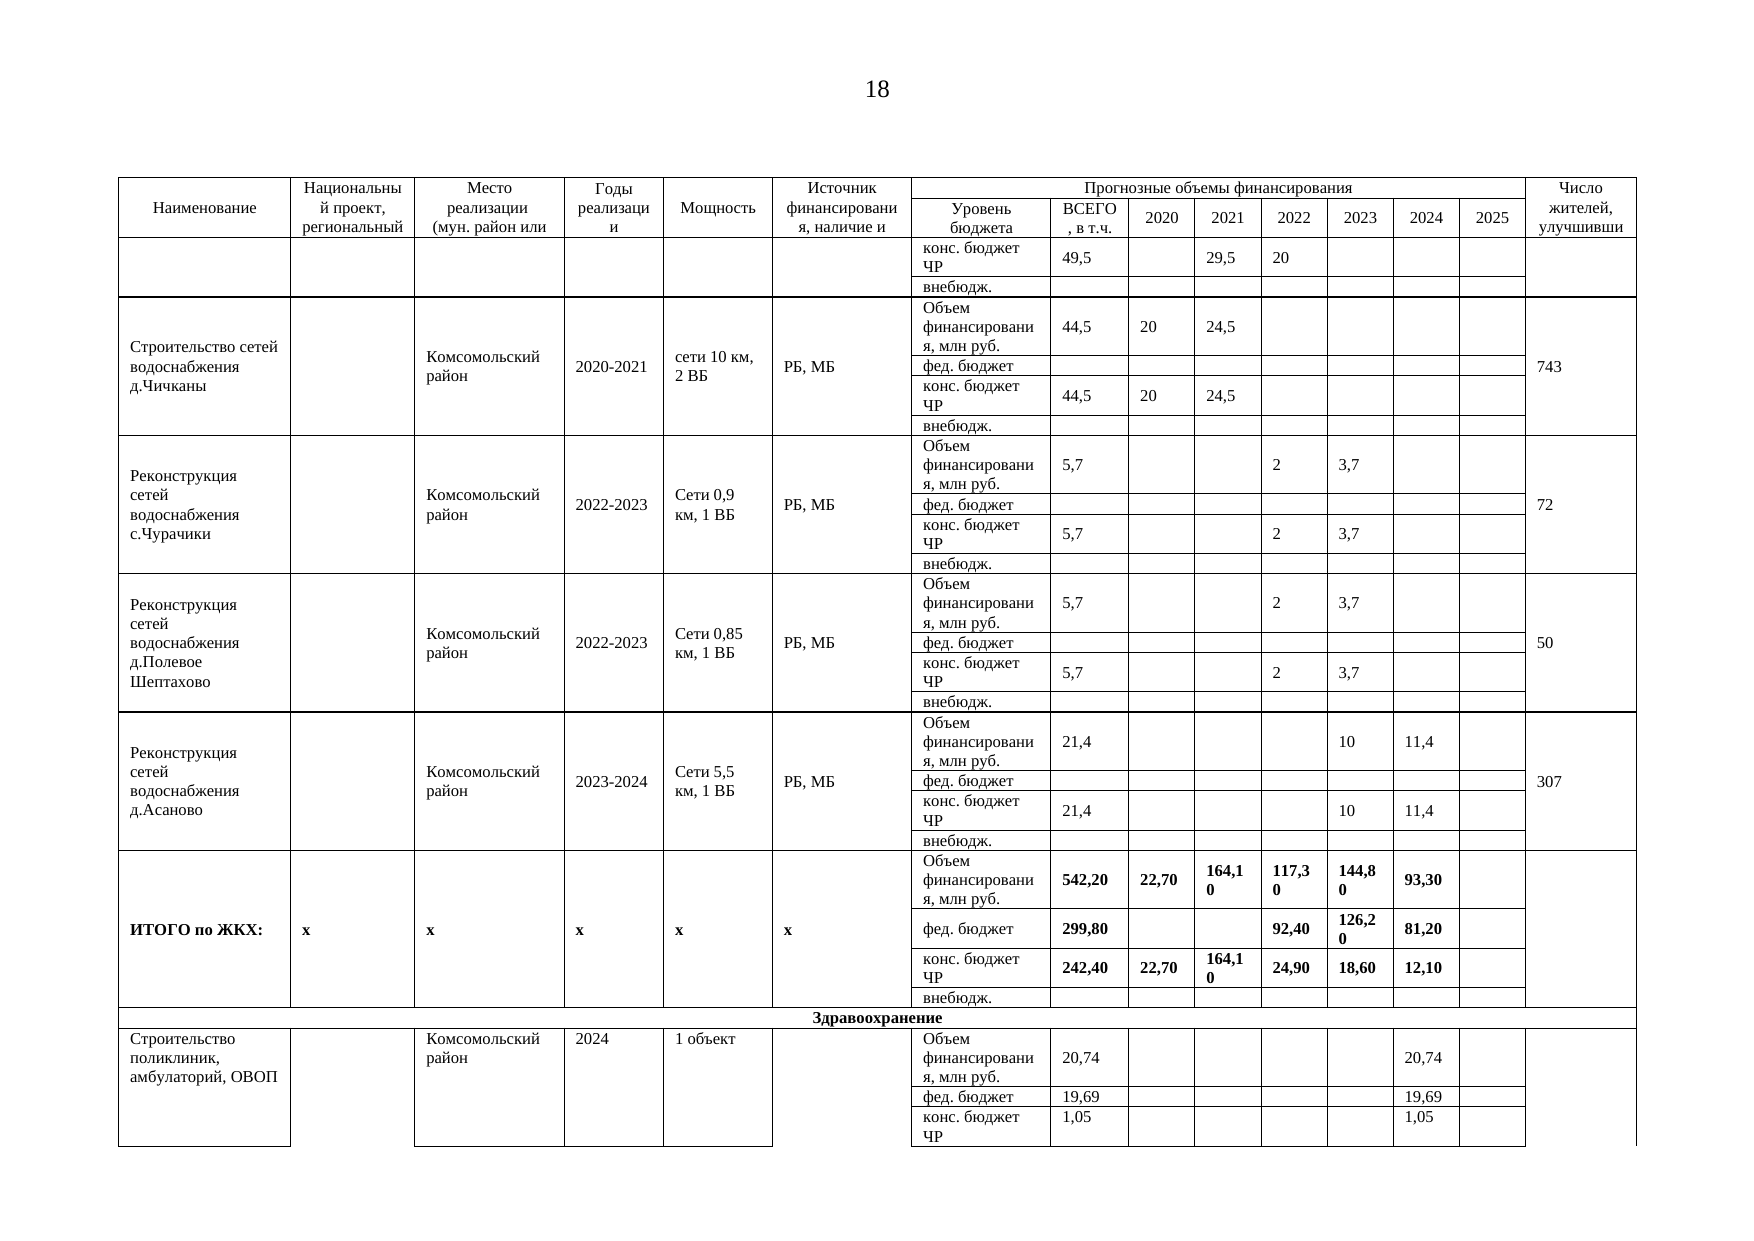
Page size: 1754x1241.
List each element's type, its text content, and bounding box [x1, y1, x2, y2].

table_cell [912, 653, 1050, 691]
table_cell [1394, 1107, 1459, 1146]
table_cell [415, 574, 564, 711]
table_cell ВСЕГО, в т.ч. [1051, 199, 1128, 237]
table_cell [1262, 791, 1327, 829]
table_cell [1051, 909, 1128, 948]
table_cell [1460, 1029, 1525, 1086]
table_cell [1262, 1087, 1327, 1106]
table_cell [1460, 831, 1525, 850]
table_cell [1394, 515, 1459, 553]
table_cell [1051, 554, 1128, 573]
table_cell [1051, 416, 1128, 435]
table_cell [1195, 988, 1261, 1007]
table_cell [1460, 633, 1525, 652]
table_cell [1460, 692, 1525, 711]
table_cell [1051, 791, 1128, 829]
table_header Источник финансирования, наличие и необходимость ПСД [773, 178, 911, 237]
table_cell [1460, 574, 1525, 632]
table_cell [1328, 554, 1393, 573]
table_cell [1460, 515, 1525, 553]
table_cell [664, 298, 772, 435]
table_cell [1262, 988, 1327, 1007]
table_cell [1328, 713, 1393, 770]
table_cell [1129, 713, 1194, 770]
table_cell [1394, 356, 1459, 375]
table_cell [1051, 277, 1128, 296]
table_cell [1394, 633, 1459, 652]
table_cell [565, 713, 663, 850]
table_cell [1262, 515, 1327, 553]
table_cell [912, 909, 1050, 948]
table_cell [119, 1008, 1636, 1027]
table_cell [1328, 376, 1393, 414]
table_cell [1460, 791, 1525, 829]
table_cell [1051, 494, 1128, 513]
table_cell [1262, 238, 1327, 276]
table_cell 2025 [1460, 199, 1525, 237]
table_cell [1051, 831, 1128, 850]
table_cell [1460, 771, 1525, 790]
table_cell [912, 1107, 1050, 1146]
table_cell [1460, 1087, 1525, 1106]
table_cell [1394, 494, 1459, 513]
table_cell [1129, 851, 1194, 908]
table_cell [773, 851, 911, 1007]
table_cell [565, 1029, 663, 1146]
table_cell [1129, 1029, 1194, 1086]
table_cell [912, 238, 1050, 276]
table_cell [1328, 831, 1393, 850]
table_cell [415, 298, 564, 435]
table_header Годы реализации [565, 178, 663, 237]
table_cell 2023 [1328, 199, 1393, 237]
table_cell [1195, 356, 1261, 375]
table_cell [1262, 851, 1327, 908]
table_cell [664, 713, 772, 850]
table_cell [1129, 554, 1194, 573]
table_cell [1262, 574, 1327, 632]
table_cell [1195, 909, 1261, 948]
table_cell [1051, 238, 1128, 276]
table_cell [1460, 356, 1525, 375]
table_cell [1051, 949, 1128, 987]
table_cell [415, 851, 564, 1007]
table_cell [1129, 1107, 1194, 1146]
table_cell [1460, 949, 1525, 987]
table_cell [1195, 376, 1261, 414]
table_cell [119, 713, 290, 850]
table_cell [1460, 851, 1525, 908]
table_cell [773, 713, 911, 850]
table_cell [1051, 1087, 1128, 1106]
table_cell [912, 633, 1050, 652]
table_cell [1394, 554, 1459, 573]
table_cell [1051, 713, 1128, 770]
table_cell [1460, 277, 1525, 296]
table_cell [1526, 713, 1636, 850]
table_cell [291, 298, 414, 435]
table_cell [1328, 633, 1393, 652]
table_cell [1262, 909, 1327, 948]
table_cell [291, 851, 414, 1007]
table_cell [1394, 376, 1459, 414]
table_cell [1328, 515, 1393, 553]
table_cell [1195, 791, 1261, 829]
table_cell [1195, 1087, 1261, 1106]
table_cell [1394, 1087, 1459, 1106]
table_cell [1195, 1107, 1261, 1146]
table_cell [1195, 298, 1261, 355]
table_cell 2021 [1195, 199, 1261, 237]
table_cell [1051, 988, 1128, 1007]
table_cell 2022 [1262, 199, 1327, 237]
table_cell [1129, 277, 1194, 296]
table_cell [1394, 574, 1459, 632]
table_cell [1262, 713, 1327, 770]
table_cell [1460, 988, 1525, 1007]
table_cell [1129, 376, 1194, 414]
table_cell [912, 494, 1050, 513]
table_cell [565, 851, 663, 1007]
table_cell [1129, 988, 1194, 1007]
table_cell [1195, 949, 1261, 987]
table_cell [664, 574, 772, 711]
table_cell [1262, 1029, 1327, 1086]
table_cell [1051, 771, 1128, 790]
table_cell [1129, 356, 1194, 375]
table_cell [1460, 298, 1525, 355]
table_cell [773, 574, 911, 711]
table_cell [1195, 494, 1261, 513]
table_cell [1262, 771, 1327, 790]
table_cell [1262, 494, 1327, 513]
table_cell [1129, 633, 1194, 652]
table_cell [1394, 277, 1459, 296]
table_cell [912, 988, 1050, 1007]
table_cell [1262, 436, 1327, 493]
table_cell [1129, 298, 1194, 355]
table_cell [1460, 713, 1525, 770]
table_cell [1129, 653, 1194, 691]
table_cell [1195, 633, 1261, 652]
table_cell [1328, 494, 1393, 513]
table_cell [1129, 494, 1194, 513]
table_header Мощность [664, 178, 772, 237]
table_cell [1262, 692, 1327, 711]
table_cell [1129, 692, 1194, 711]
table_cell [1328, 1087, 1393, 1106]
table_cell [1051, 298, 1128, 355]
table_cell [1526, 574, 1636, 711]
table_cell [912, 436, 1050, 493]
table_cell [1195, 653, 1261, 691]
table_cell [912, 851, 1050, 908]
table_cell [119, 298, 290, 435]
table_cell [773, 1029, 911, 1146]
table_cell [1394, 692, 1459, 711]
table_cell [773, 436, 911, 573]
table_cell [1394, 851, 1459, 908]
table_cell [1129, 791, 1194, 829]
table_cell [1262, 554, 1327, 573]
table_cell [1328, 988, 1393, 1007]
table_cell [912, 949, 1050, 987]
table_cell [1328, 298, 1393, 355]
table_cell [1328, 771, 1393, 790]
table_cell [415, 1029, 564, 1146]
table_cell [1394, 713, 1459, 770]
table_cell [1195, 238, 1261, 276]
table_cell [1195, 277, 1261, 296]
table_header Наименование [119, 178, 290, 237]
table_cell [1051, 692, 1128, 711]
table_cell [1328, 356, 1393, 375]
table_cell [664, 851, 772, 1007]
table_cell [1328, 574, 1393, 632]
table_header Прогнозные объемы финансирования [912, 178, 1525, 197]
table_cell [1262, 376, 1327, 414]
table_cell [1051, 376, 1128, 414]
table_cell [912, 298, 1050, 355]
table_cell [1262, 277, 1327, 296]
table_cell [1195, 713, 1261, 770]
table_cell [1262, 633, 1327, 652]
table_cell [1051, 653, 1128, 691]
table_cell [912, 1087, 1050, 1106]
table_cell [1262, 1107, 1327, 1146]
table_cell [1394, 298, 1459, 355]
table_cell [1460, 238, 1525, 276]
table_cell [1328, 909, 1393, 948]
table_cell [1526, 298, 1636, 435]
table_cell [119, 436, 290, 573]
table_header Место реализации (мун. район или гор. округ) [415, 178, 564, 237]
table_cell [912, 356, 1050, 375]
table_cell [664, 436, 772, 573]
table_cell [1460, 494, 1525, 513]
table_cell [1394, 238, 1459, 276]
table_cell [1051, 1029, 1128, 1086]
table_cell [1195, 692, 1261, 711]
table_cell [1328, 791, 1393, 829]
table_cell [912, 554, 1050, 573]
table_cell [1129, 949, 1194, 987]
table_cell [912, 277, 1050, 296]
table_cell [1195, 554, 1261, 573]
table_cell 2024 [1394, 199, 1459, 237]
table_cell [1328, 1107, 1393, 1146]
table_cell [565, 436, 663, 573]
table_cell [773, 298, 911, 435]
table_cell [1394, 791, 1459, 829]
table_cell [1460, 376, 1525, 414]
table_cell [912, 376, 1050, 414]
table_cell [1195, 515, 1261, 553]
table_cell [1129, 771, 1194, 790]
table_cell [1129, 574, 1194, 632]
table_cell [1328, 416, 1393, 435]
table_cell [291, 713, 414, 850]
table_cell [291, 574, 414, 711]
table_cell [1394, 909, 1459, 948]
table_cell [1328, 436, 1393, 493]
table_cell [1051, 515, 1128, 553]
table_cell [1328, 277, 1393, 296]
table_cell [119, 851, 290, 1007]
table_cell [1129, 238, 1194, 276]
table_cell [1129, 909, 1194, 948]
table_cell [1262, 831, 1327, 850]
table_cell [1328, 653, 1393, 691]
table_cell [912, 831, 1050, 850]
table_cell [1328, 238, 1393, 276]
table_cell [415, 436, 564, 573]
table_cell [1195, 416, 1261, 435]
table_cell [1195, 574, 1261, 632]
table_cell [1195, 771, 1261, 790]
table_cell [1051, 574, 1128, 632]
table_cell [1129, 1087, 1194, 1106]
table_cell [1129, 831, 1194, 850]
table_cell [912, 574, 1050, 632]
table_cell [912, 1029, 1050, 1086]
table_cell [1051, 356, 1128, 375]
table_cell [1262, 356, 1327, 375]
table_header Национальный проект, региональный проект [291, 178, 414, 237]
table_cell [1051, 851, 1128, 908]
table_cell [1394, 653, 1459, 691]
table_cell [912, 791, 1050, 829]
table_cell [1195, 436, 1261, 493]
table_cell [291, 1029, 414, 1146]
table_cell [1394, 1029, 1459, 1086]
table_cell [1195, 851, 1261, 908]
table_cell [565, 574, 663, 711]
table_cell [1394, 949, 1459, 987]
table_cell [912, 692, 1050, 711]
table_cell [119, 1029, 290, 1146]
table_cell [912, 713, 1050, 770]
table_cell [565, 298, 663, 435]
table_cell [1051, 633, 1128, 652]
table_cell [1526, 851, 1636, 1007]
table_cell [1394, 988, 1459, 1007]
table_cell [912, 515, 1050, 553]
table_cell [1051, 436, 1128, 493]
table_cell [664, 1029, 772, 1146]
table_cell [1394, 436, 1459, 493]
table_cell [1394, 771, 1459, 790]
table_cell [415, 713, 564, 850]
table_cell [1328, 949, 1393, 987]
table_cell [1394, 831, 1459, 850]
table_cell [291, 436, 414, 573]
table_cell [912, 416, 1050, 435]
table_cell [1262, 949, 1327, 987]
table_cell Уровень бюджета [912, 199, 1050, 237]
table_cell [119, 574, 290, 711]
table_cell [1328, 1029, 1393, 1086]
table_cell 2020 [1129, 199, 1194, 237]
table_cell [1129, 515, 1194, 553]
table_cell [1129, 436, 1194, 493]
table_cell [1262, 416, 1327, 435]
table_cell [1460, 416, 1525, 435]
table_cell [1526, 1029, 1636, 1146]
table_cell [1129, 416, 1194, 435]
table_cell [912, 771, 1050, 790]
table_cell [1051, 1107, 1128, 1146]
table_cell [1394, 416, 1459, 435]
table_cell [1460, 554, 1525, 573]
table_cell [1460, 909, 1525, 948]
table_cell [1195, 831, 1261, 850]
table_header Число жителей, улучшивших условия в результате реализации (чел.) [1526, 178, 1636, 237]
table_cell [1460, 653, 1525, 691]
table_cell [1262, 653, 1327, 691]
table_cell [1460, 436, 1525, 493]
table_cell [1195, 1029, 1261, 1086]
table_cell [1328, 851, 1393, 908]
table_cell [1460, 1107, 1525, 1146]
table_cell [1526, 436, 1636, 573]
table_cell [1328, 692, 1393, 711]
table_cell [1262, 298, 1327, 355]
